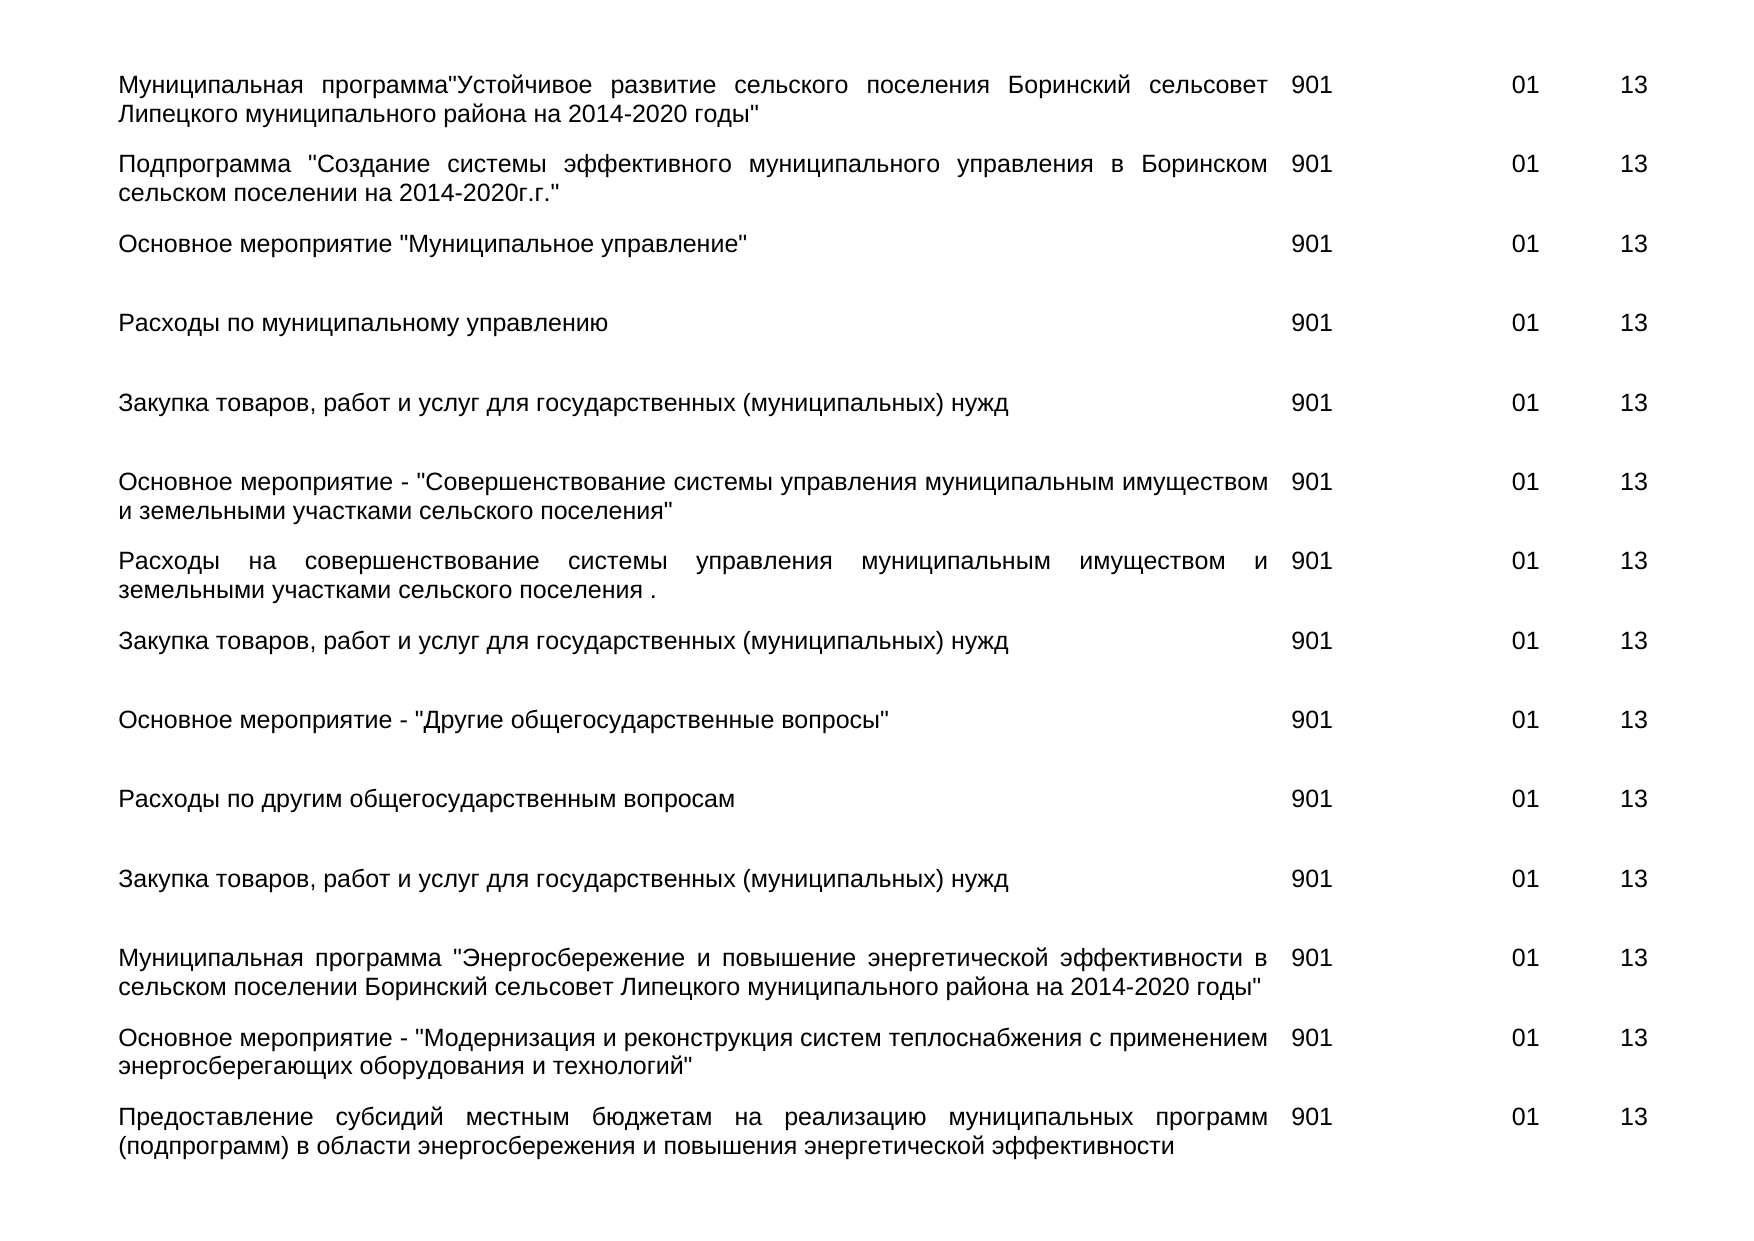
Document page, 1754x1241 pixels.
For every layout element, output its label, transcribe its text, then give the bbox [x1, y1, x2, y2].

table_cell 13 [1609, 932, 1754, 1012]
table_cell 901 [1280, 1012, 1501, 1091]
table_cell 13 [1609, 615, 1754, 694]
table_cell 901 [1280, 694, 1501, 773]
table_cell Основное мероприятие - "Другие общегосударственные вопросы" [107, 694, 1280, 773]
table_cell Основное мероприятие - "Совершенствование системы управления муниципальным имуществом и земельными участками сельского поселения" [107, 456, 1280, 535]
table_cell 13 [1609, 853, 1754, 932]
table_cell 13 [1609, 218, 1754, 297]
table_cell 901 [1280, 218, 1501, 297]
table_cell 01 [1501, 932, 1609, 1012]
table_cell 01 [1501, 694, 1609, 773]
table_cell 901 [1280, 535, 1501, 615]
table_cell 13 [1609, 456, 1754, 535]
table_cell 901 [1280, 297, 1501, 377]
table_cell Расходы по муниципальному управлению [107, 297, 1280, 377]
table_cell 901 [1280, 615, 1501, 694]
table_cell 13 [1609, 59, 1754, 138]
table_cell 901 [1280, 139, 1501, 218]
table_cell 13 [1609, 297, 1754, 377]
table_cell 901 [1280, 774, 1501, 853]
table_cell 01 [1501, 1091, 1609, 1170]
table_cell 13 [1609, 1012, 1754, 1091]
table_cell 13 [1609, 774, 1754, 853]
table_cell 901 [1280, 1091, 1501, 1170]
table_cell Закупка товаров, работ и услуг для государственных (муниципальных) нужд [107, 615, 1280, 694]
table_cell 01 [1501, 615, 1609, 694]
table_cell 901 [1280, 932, 1501, 1012]
table_cell Закупка товаров, работ и услуг для государственных (муниципальных) нужд [107, 853, 1280, 932]
table_cell Основное мероприятие "Муниципальное управление" [107, 218, 1280, 297]
table_cell Подпрограмма "Создание системы эффективного муниципального управления в Боринском сельском поселении на 2014-2020г.г." [107, 139, 1280, 218]
table_cell 01 [1501, 1012, 1609, 1091]
table_cell 13 [1609, 1091, 1754, 1170]
table_cell 01 [1501, 377, 1609, 456]
table_cell 901 [1280, 456, 1501, 535]
table_cell Муниципальная программа "Энергосбережение и повышение энергетической эффективности в сельском поселении Боринский сельсовет Липецкого муниципального района на 2014-2020 годы" [107, 932, 1280, 1012]
table_cell 01 [1501, 774, 1609, 853]
table_cell 13 [1609, 139, 1754, 218]
table_cell 901 [1280, 377, 1501, 456]
table_cell Закупка товаров, работ и услуг для государственных (муниципальных) нужд [107, 377, 1280, 456]
table_cell Муниципальная программа"Устойчивое развитие сельского поселения Боринский сельсовет Липецкого муниципального района на 2014-2020 годы" [107, 59, 1280, 138]
table_cell 13 [1609, 694, 1754, 773]
table_cell 901 [1280, 853, 1501, 932]
table_cell 01 [1501, 218, 1609, 297]
table_cell 01 [1501, 853, 1609, 932]
table_cell 901 [1280, 59, 1501, 138]
table_cell 01 [1501, 59, 1609, 138]
table_cell 01 [1501, 139, 1609, 218]
table_cell 13 [1609, 535, 1754, 615]
table_cell Расходы по другим общегосударственным вопросам [107, 774, 1280, 853]
table_cell 01 [1501, 297, 1609, 377]
table_cell Предоставление субсидий местным бюджетам на реализацию муниципальных программ (подпрограмм) в области энергосбережения и повышения энергетической эффективности [107, 1091, 1280, 1170]
table_cell Расходы на совершенствование системы управления муниципальным имуществом и земельными участками сельского поселения . [107, 535, 1280, 615]
table_cell 01 [1501, 535, 1609, 615]
table_cell 01 [1501, 456, 1609, 535]
table_cell Основное мероприятие - "Модернизация и реконструкция систем теплоснабжения с применением энергосберегающих оборудования и технологий" [107, 1012, 1280, 1091]
table_cell 13 [1609, 377, 1754, 456]
